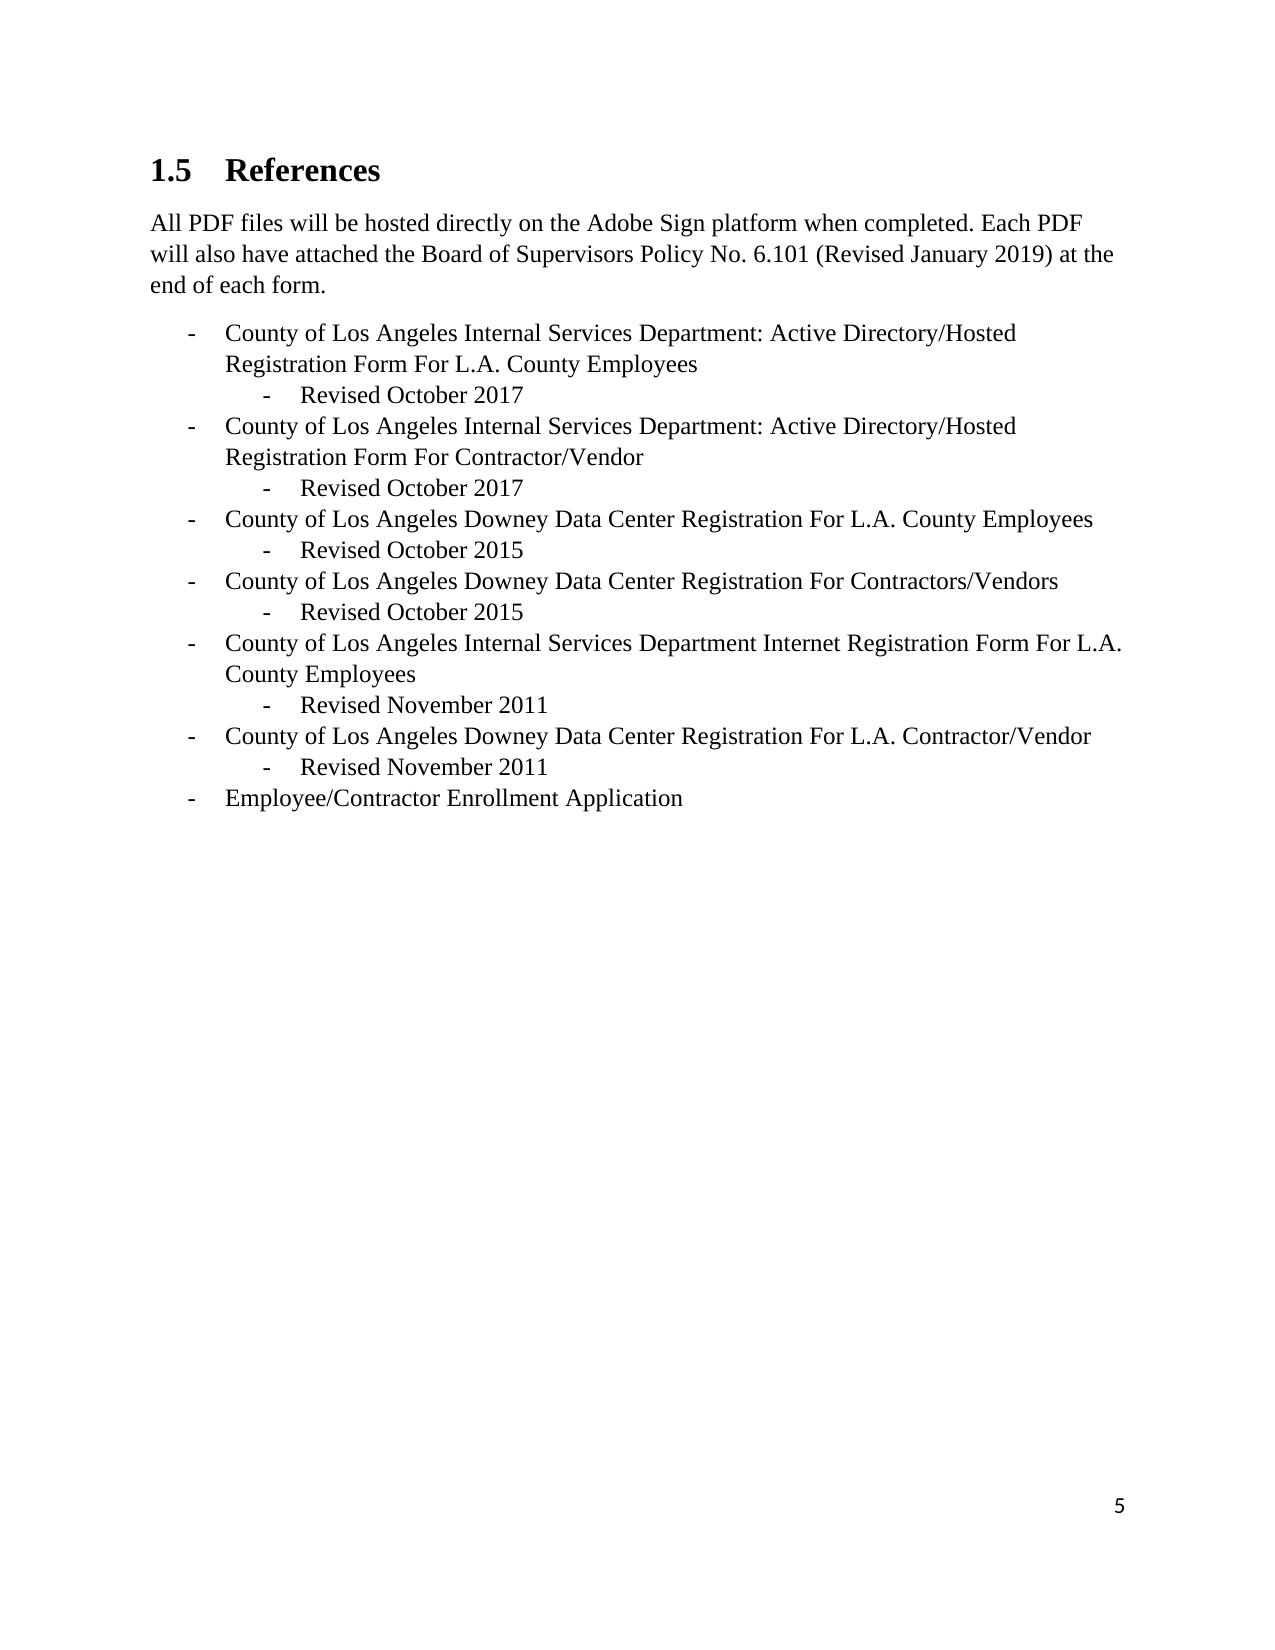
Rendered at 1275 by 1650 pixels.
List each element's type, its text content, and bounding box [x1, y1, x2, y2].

list County of Los Angeles Internal Services Department Internet Registration Form For L.A. County Employees [187, 628, 1125, 688]
list Revised November 2011 [262, 690, 1125, 719]
list Revised October 2017 [262, 380, 1125, 409]
list County of Los Angeles Internal Services Department: Active Directory/Hosted Registration Form For Contractor/Vendor [187, 411, 1125, 471]
list Revised October 2015 [262, 597, 1125, 626]
list County of Los Angeles Internal Services Department: Active Directory/Hosted Registration Form For L.A. County Employees [187, 318, 1125, 378]
list County of Los Angeles Downey Data Center Registration For L.A. County Employees [187, 504, 1125, 533]
list Employee/Contractor Enrollment Application [187, 783, 1125, 812]
list County of Los Angeles Downey Data Center Registration For L.A. Contractor/Vendor [187, 721, 1125, 750]
list Revised October 2017 [262, 473, 1125, 502]
list Revised October 2015 [262, 535, 1125, 564]
text All PDF files will be hosted directly on the Adobe Sign platform when completed. Each PDF will also have attached the Board of Supervisors Policy No. 6.101 (Revised January 2019) at the end of each form. [150, 208, 1125, 299]
text 1.5 References [150, 150, 1125, 188]
list Revised November 2011 [262, 752, 1125, 781]
list County of Los Angeles Downey Data Center Registration For Contractors/Vendors [187, 566, 1125, 595]
